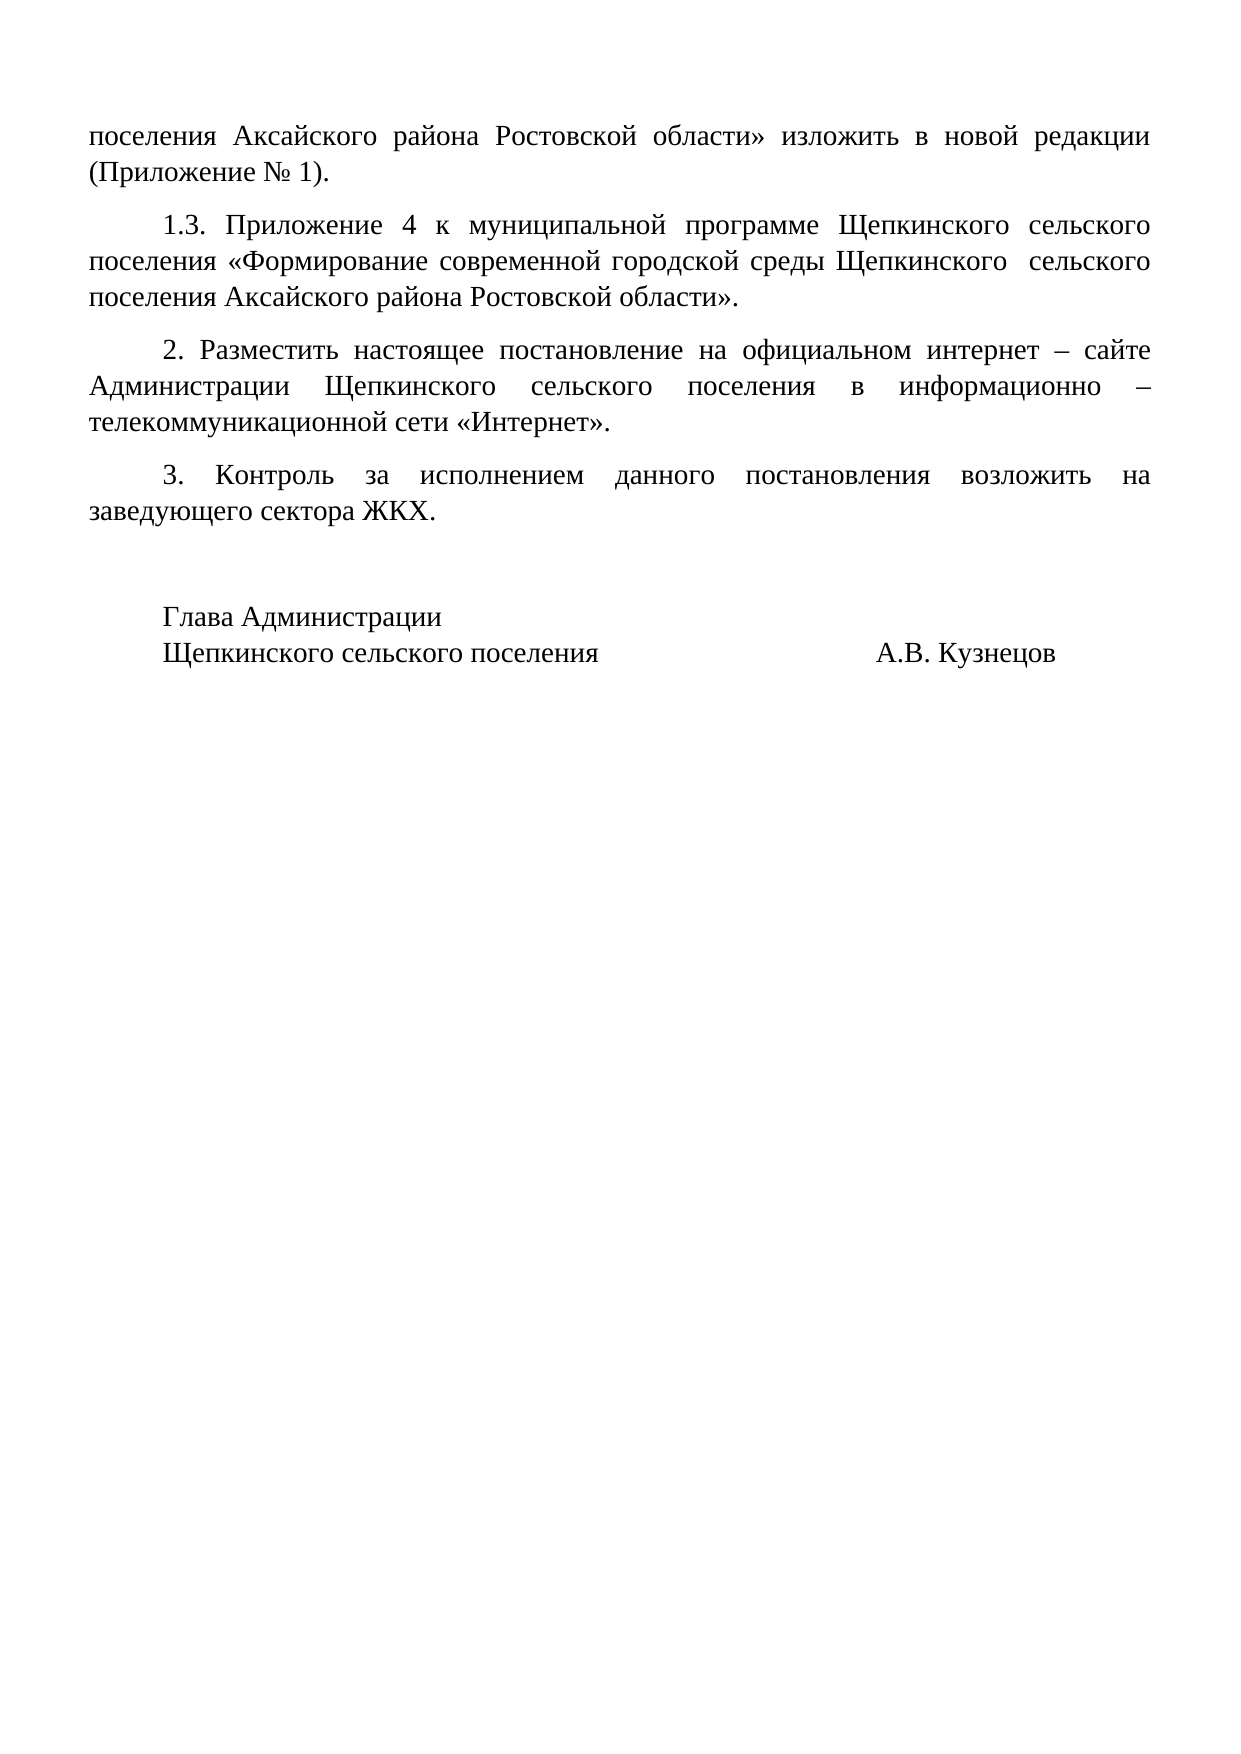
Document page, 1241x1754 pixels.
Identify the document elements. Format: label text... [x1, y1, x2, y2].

text Глава Администрации [88, 599, 1152, 633]
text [88, 118, 1152, 188]
text 2. Разместить настоящее постановление на официальном интернет – сайте Администрации Щепкинского сельского поселения в информационно – телекоммуникационной сети «Интернет». [88, 332, 1152, 438]
text Щепкинского сельского поселения А.В. Кузнецов [88, 635, 1152, 669]
text 3. Контроль за исполнением данного постановления возложить на заведующего сектора ЖКХ. [88, 457, 1152, 527]
text 1.3. Приложение 4 к муниципальной программе Щепкинского сельского поселения «Формирование современной городской среды Щепкинского сельского поселения Аксайского района Ростовской области». [88, 207, 1152, 313]
